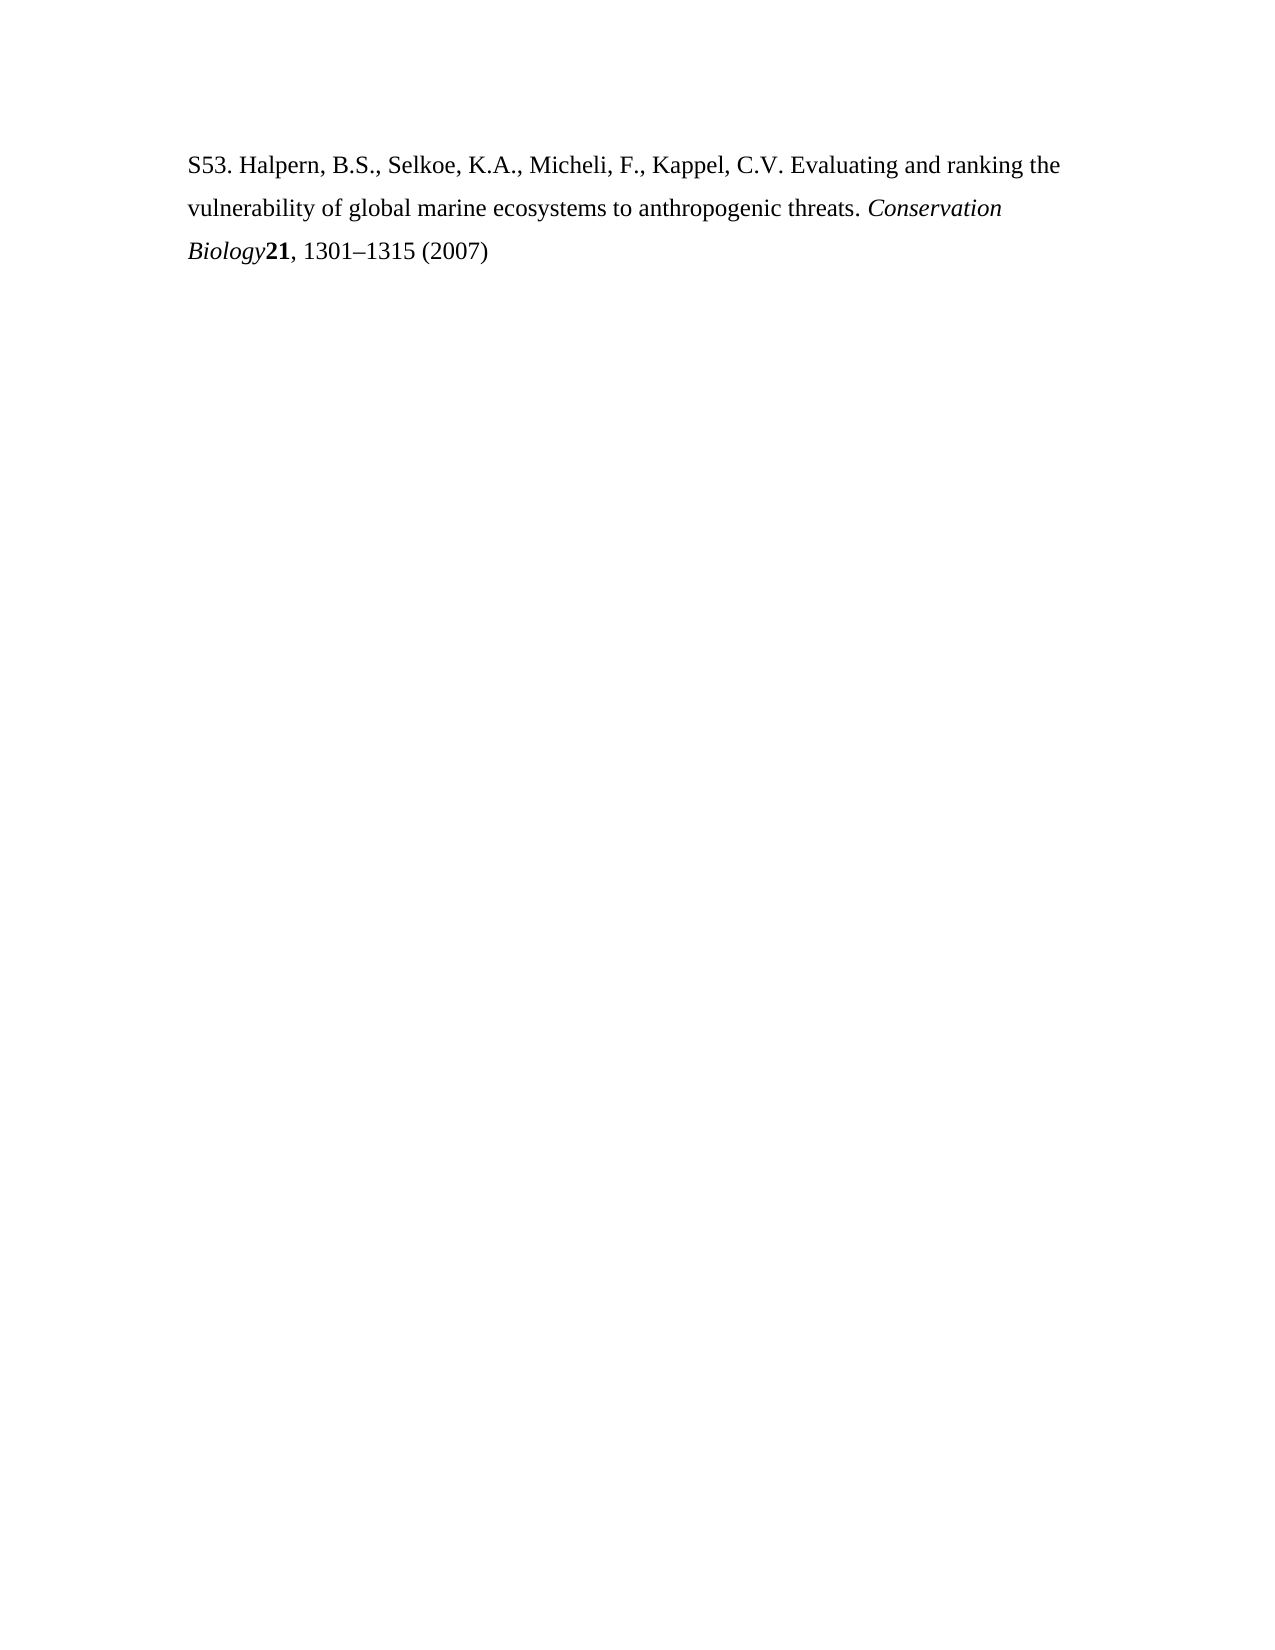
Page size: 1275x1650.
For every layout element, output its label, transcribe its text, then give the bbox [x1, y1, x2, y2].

text S53. Halpern, B.S., Selkoe, K.A., Micheli, F., Kappel, C.V. Evaluating and ranking the vulnerability of global marine ecosystems to anthropogenic threats. Conservation Biology21, 1301–1315 (2007) [187, 150, 1087, 265]
